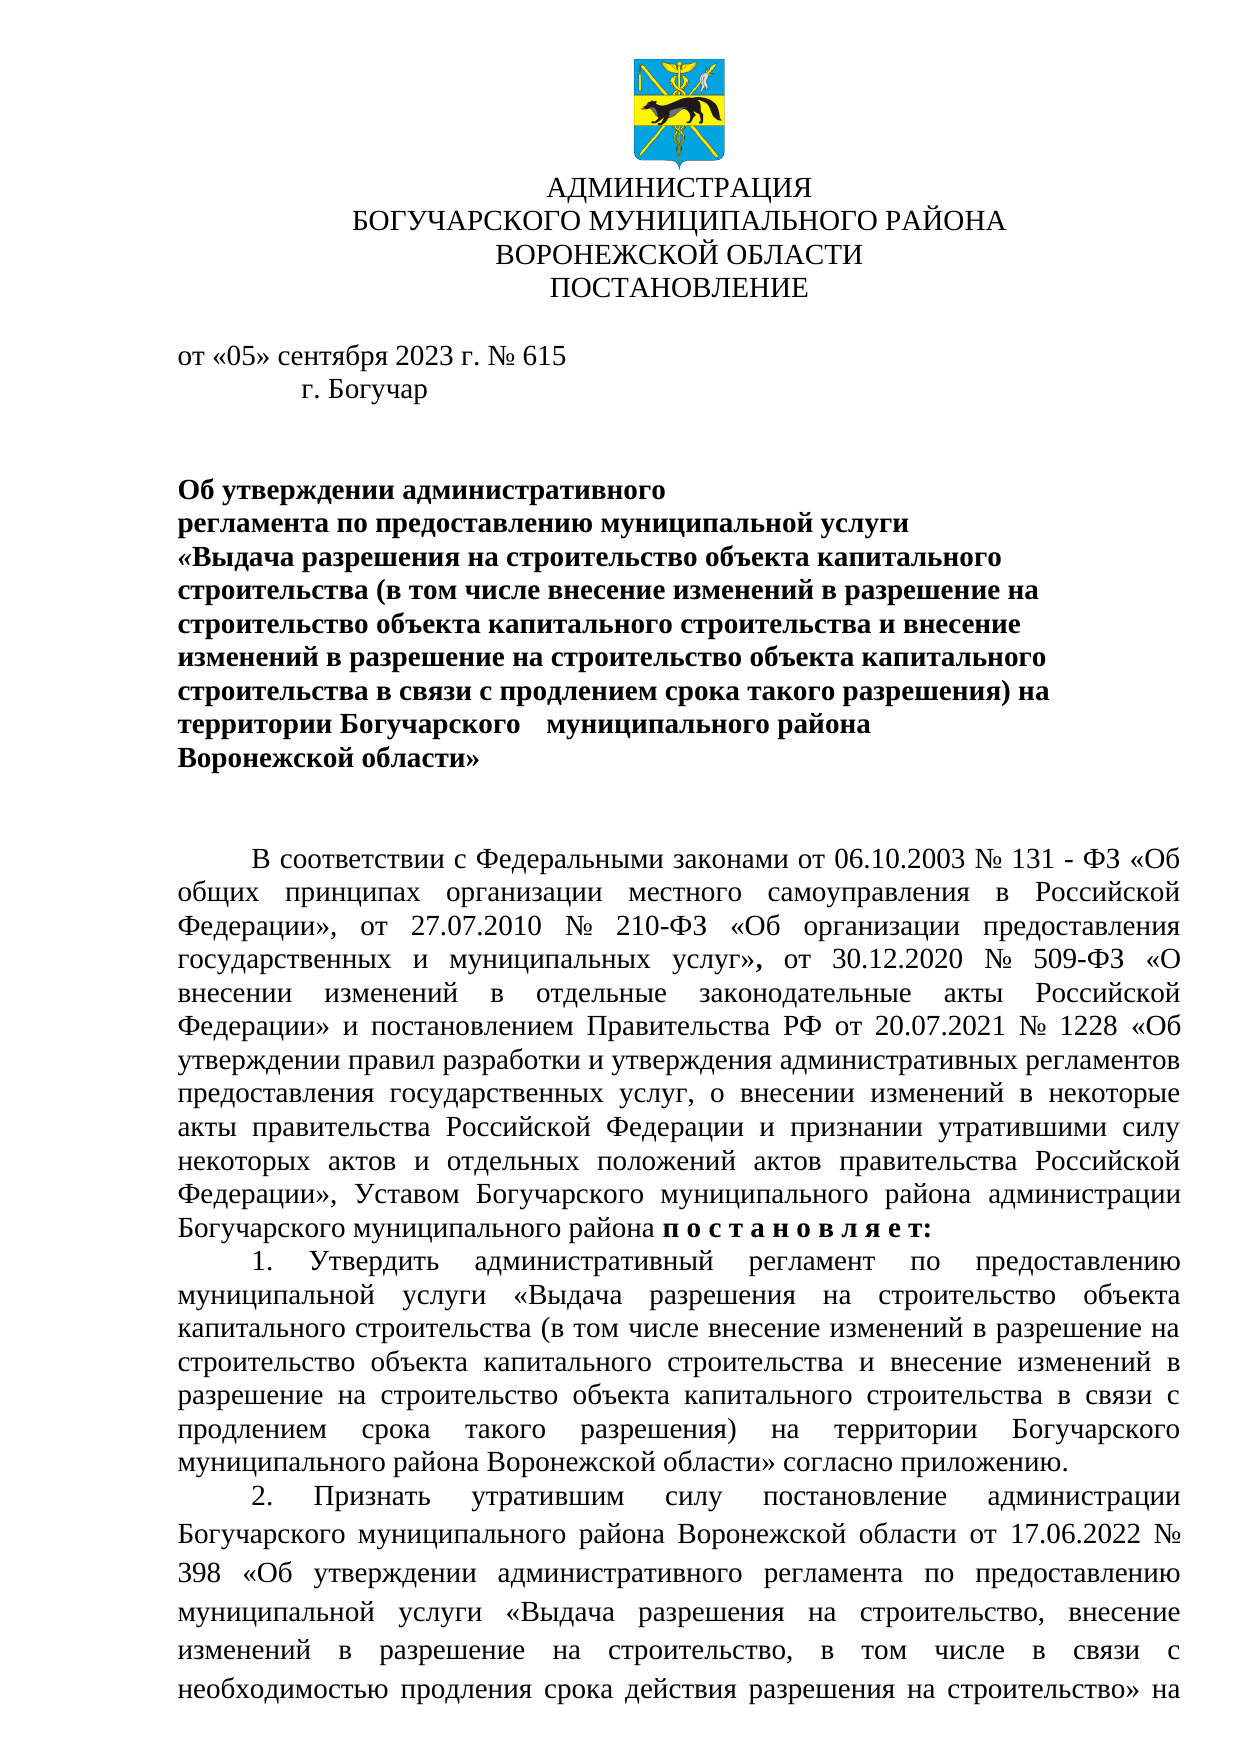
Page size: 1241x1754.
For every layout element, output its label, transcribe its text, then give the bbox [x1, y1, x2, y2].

text БОГУЧАРСКОГО МУНИЦИПАЛЬНОГО РАЙОНА [177, 203, 1181, 237]
text от «05» сентября 2023 г. № 615 [177, 338, 1181, 371]
text ВОРОНЕЖСКОЙ ОБЛАСТИ [177, 237, 1181, 271]
text г. Богучар [177, 371, 1181, 405]
text Воронежской области» [177, 740, 1181, 774]
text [177, 1478, 1181, 1704]
text изменений в разрешение на строительство объекта капитального строительства в связи с продлением срока такого разрешения) на территории Богучарского муниципального района [177, 639, 1181, 740]
text регламента по предоставлению муниципальной услуги [177, 505, 1181, 539]
text «Выдача разрешения на строительство объекта капитального строительства (в том числе внесение изменений в разрешение на строительство объекта капитального строительства и внесение [177, 539, 1181, 639]
picture [633, 152, 725, 170]
text АДМИНИСТРАЦИЯ [177, 170, 1181, 203]
text ПОСТАНОВЛЕНИЕ [177, 271, 1181, 304]
picture [677, 142, 681, 154]
picture [633, 63, 725, 157]
text 1. Утвердить административный регламент по предоставлению муниципальной услуги «Выдача разрешения на строительство объекта капитального строительства (в том числе внесение изменений в разрешение на строительство объекта капитального строительства и внесение изменений в разрешение на строительство объекта капитального строительства в связи с продлением срока такого разрешения) на территории Богучарского муниципального района Воронежской области» согласно приложению. [177, 1243, 1181, 1478]
picture [700, 71, 710, 88]
text В соответствии с Федеральными законами от 06.10.2003 № 131 - ФЗ «Об общих принципах организации местного самоуправления в Российской Федерации», от 27.07.2010 № 210-ФЗ «Об организации предоставления государственных и муниципальных услуг», от 30.12.2020 № 509-ФЗ «О внесении изменений в отдельные законодательные акты Российской Федерации» и постановлением Правительства РФ от 20.07.2021 № 1228 «Об утверждении правил разработки и утверждения административных регламентов предоставления государственных услуг, о внесении изменений в некоторые акты правительства Российской Федерации и признании утратившими силу некоторых актов и отдельных положений актов правительства Российской Федерации», Уставом Богучарского муниципального района администрации Богучарского муниципального района п о с т а н о в л я е т: [177, 841, 1181, 1243]
text Об утверждении административного [177, 472, 1181, 505]
